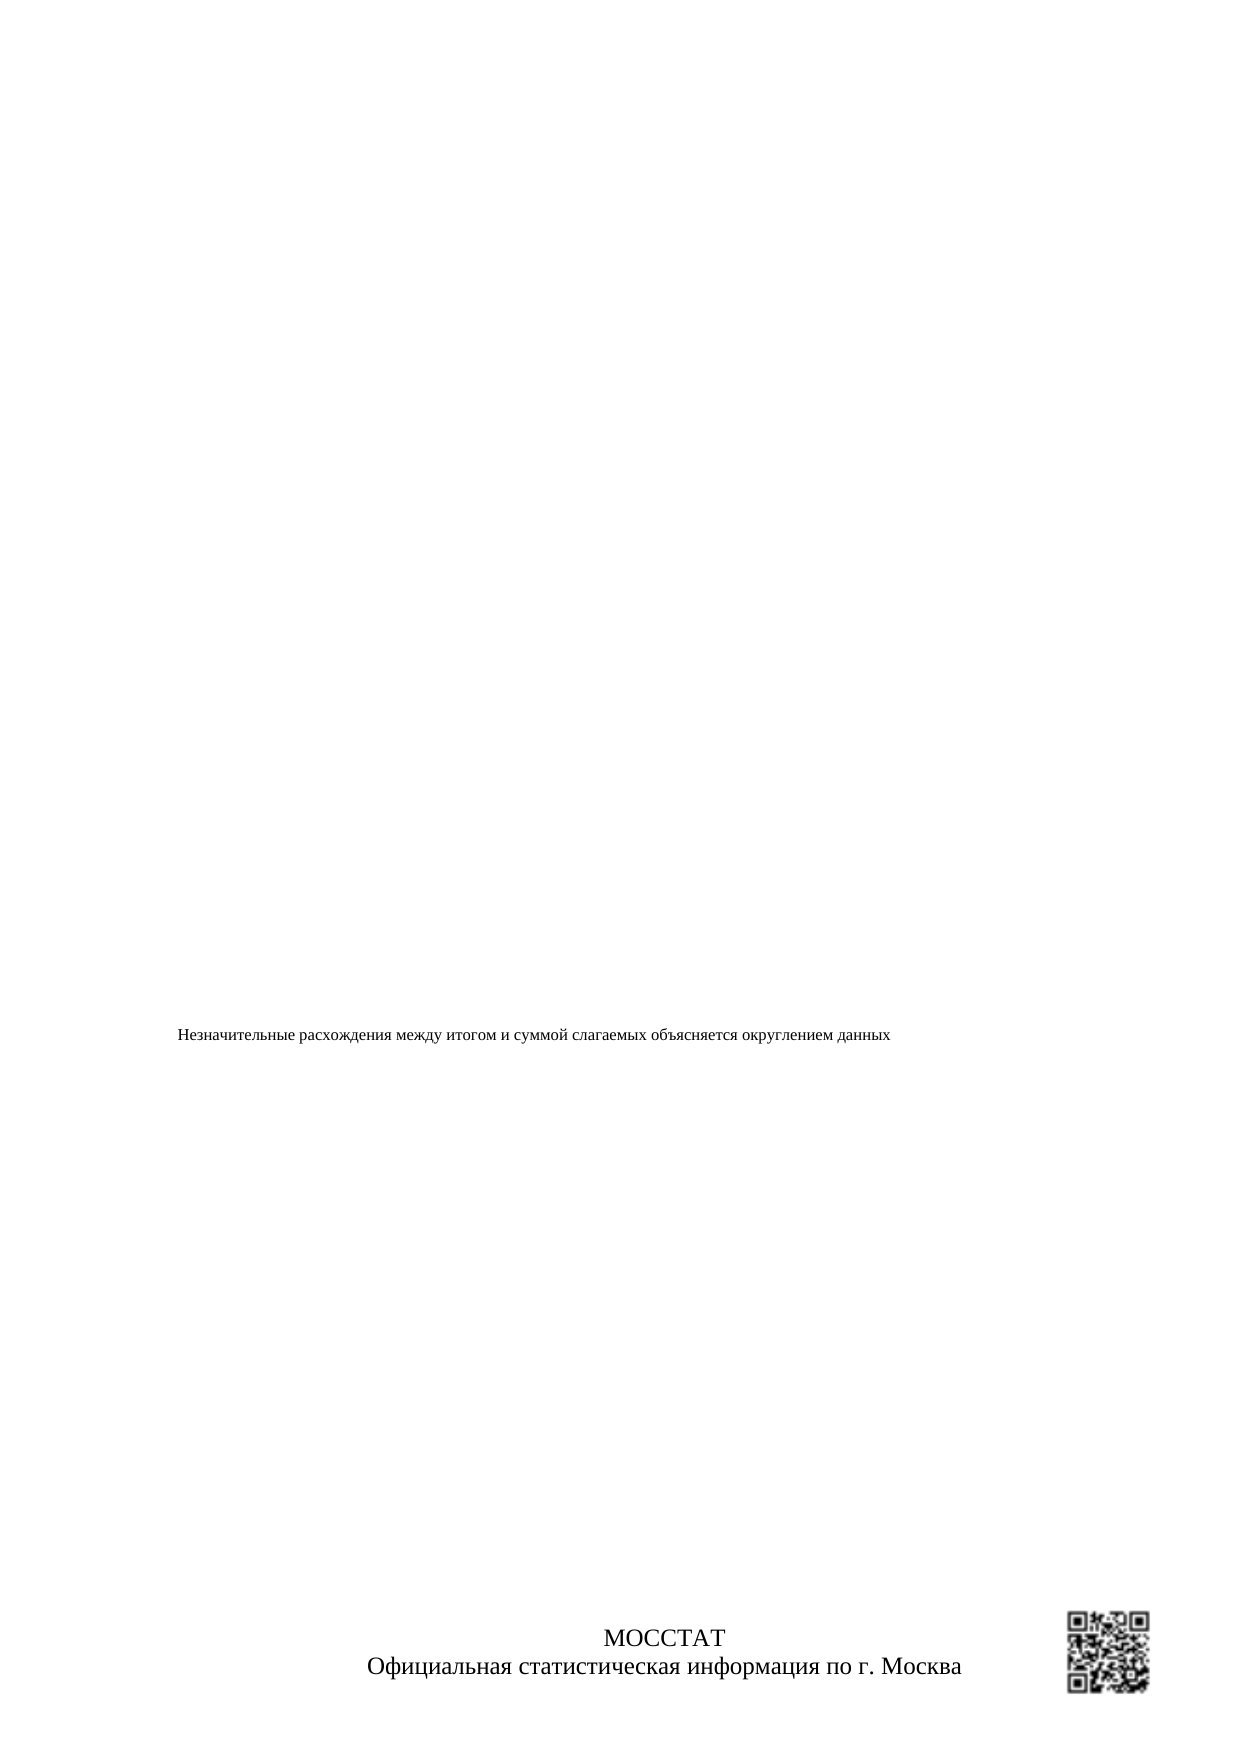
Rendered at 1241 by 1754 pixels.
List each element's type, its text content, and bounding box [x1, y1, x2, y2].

text Незначительные расхождения между итогом и суммой слагаемых объясняется округлением данных [177, 1025, 1152, 1044]
picture [1059, 1606, 1162, 1701]
